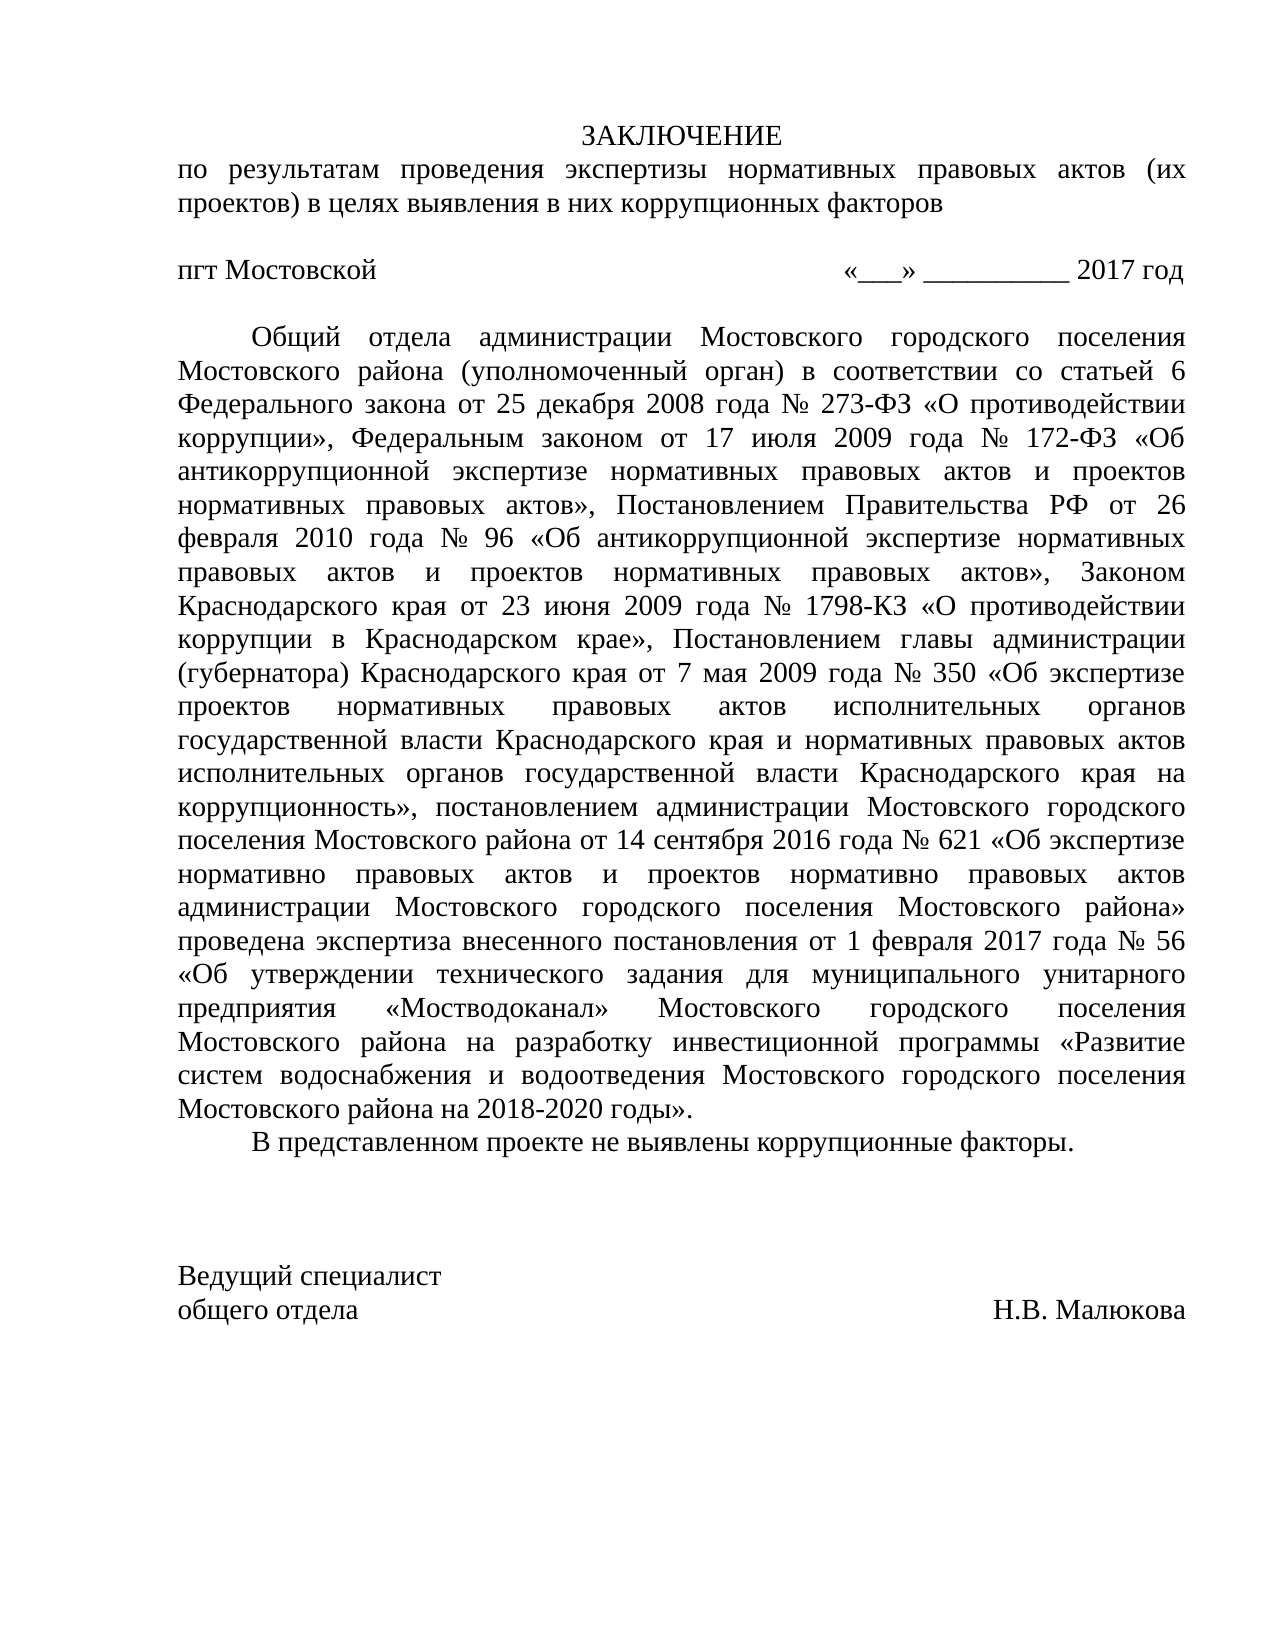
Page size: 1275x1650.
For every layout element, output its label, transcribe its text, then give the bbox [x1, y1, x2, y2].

text В представленном проекте не выявлены коррупционные факторы. [177, 1124, 1186, 1158]
text ЗАКЛЮЧЕНИЕ [177, 118, 1186, 152]
text по результатам проведения экспертизы нормативных правовых актов (их проектов) в целях выявления в них коррупционных факторов [177, 152, 1186, 219]
text Общий отдела администрации Мостовского городского поселения Мостовского района (уполномоченный орган) в соответствии со статьей 6 Федерального закона от 25 декабря 2008 года № 273-ФЗ «О противодействии коррупции», Федеральным законом от 17 июля 2009 года № 172-ФЗ «Об антикоррупционной экспертизе нормативных правовых актов и проектов нормативных правовых актов», Постановлением Правительства РФ от 26 февраля 2010 года № 96 «Об антикоррупционной экспертизе нормативных правовых актов и проектов нормативных правовых актов», Законом Краснодарского края от 23 июня 2009 года № 1798-КЗ «О противодействии коррупции в Краснодарском крае», Постановлением главы администрации (губернатора) Краснодарского края от 7 мая 2009 года № 350 «Об экспертизе проектов нормативных правовых актов исполнительных органов государственной власти Краснодарского края и нормативных правовых актов исполнительных органов государственной власти Краснодарского края на коррупционность», постановлением администрации Мостовского городского поселения Мостовского района от 14 сентября 2016 года № 621 «Об экспертизе нормативно правовых актов и проектов нормативно правовых актов администрации Мостовского городского поселения Мостовского района» проведена экспертиза внесенного постановления от 1 февраля 2017 года № 56 «Об утверждении технического задания для муниципального унитарного предприятия «Мостводоканал» Мостовского городского поселения Мостовского района на разработку инвестиционной программы «Развитие систем водоснабжения и водоотведения Мостовского городского поселения Мостовского района на 2018-2020 годы». [177, 319, 1186, 1124]
text пгт Мостовской «___» __________ 2017 год [177, 252, 1186, 286]
text Ведущий специалист [177, 1258, 1186, 1292]
text общего отдела Н.В. Малюкова [177, 1292, 1186, 1326]
